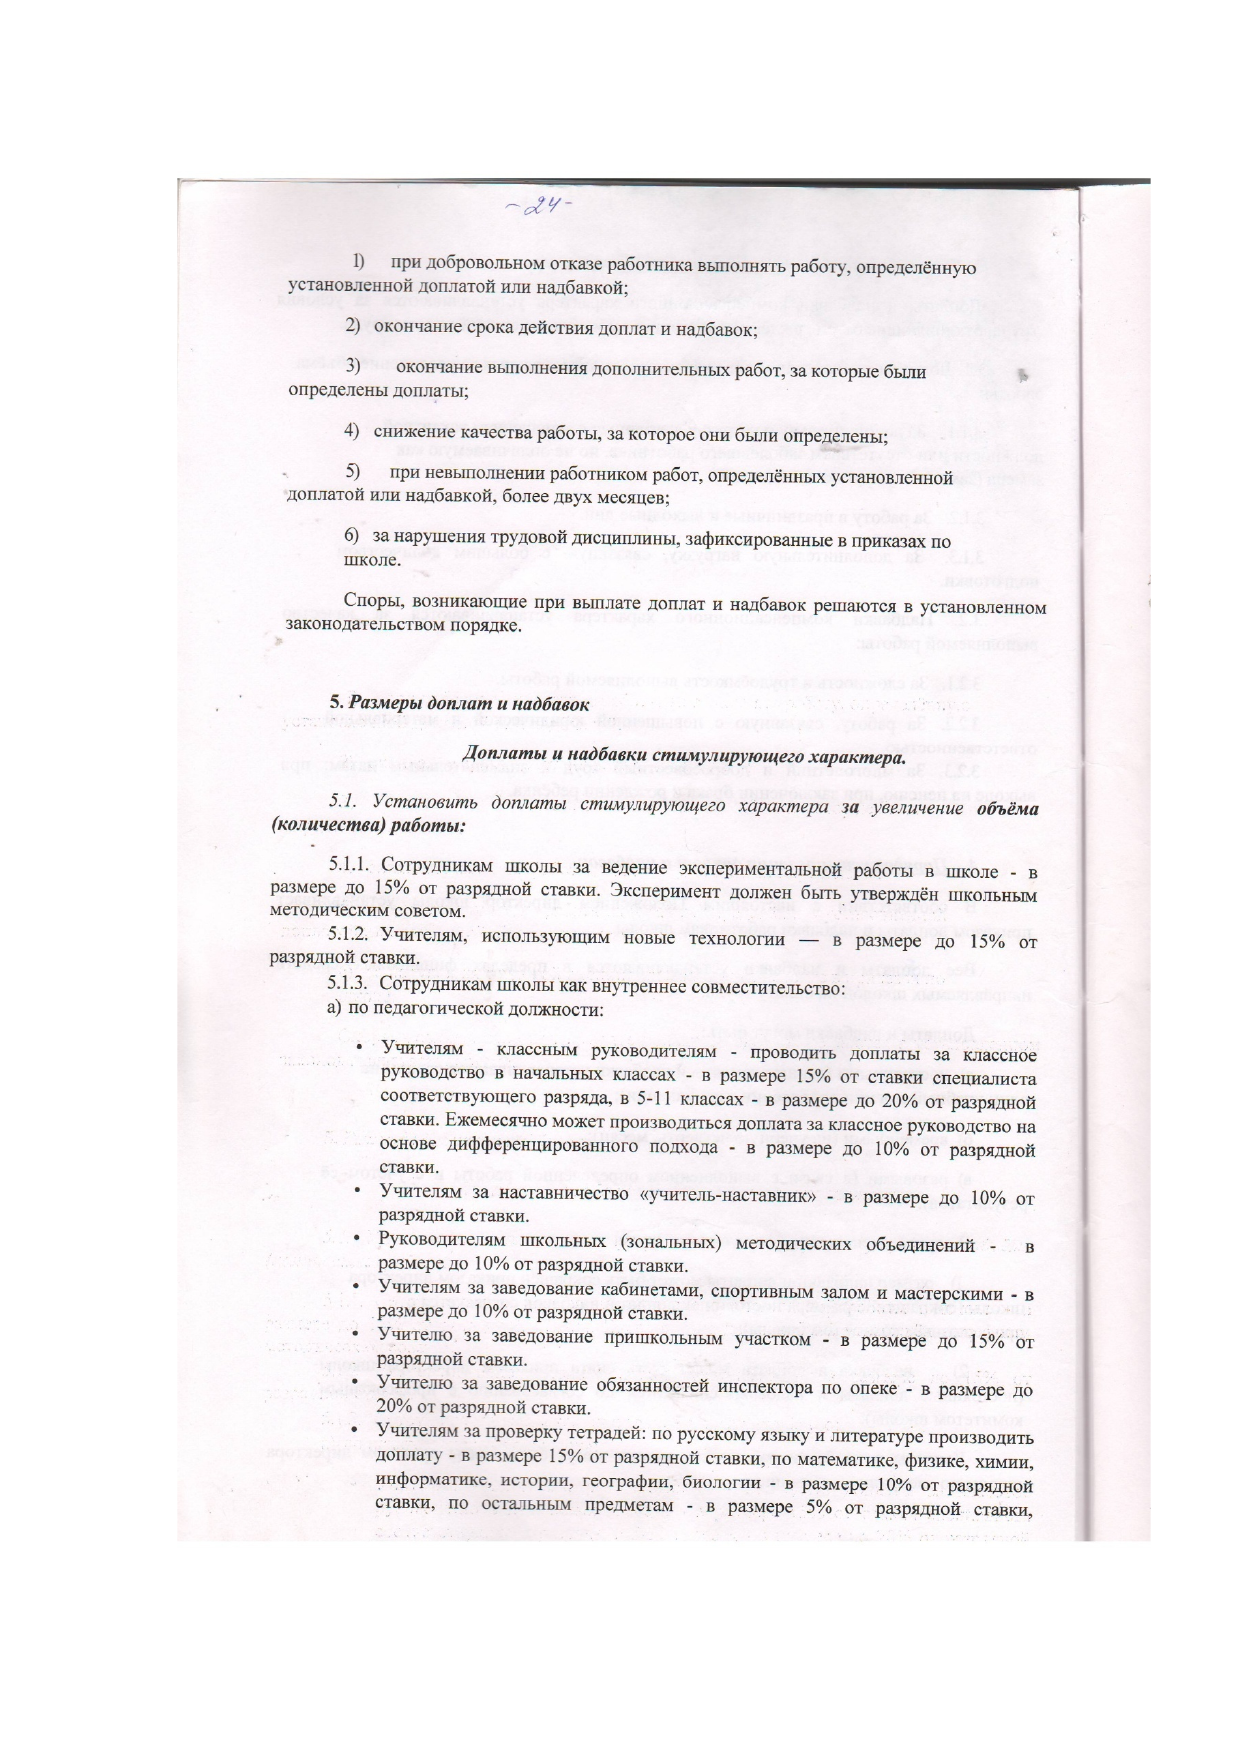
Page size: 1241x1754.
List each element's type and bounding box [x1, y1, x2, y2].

picture [177, 171, 1151, 1548]
